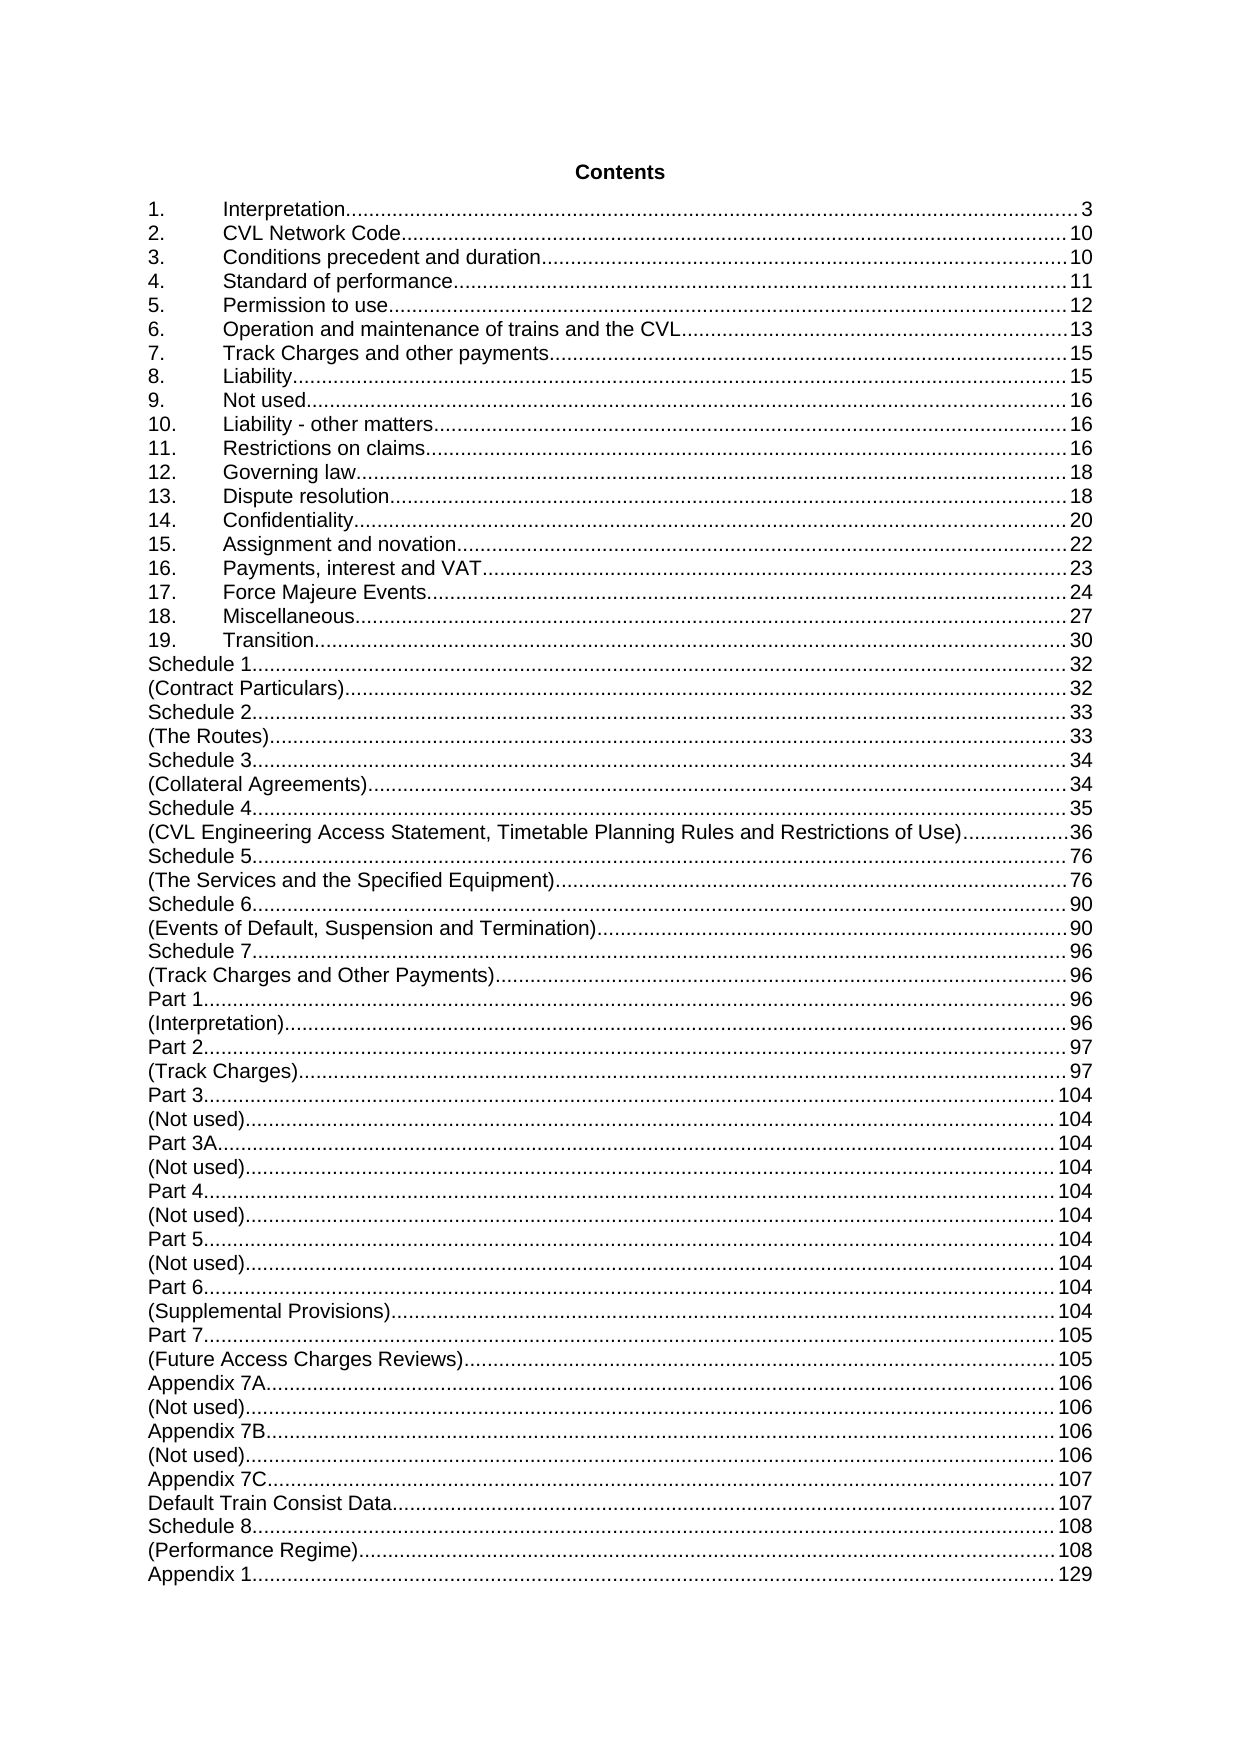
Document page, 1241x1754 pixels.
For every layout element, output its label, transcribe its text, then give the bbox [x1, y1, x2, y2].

text 11. Restrictions on claims 16 [148, 436, 1092, 460]
text (Not used) 104 [148, 1155, 1092, 1179]
text (Not used) 106 [148, 1394, 1092, 1418]
text (Supplemental Provisions) 104 [148, 1299, 1092, 1323]
text 14. Confidentiality 20 [148, 508, 1092, 532]
text Schedule 3 34 [148, 748, 1092, 772]
text 9. Not used 16 [148, 388, 1092, 412]
text 8. Liability 15 [148, 364, 1092, 388]
text 5. Permission to use 12 [148, 292, 1092, 316]
text (Track Charges and Other Payments) 96 [148, 963, 1092, 987]
text Schedule 8 108 [148, 1514, 1092, 1538]
text Part 3A 104 [148, 1131, 1092, 1155]
text (Performance Regime) 108 [148, 1538, 1092, 1562]
text (Not used) 104 [148, 1203, 1092, 1227]
text (CVL Engineering Access Statement, Timetable Planning Rules and Restrictions of Use) 36 [148, 819, 1092, 843]
text (Not used) 104 [148, 1251, 1092, 1275]
text Schedule 4 35 [148, 796, 1092, 819]
text Part 7 105 [148, 1323, 1092, 1347]
text (The Services and the Specified Equipment) 76 [148, 867, 1092, 891]
text Appendix 1 129 [148, 1562, 1092, 1586]
text Schedule 2 33 [148, 700, 1092, 724]
text 15. Assignment and novation 22 [148, 532, 1092, 556]
text Appendix 7A 106 [148, 1371, 1092, 1394]
text 18. Miscellaneous 27 [148, 604, 1092, 628]
text Schedule 1 32 [148, 652, 1092, 676]
text (Not used) 106 [148, 1442, 1092, 1466]
text Part 5 104 [148, 1227, 1092, 1251]
text 10. Liability - other matters 16 [148, 412, 1092, 436]
text Contents [148, 160, 1092, 184]
text 4. Standard of performance 11 [148, 268, 1092, 292]
text 3. Conditions precedent and duration 10 [148, 244, 1092, 268]
text 2. CVL Network Code 10 [148, 221, 1092, 244]
text Appendix 7C 107 [148, 1466, 1092, 1490]
text (Interpretation) 96 [148, 1011, 1092, 1035]
text (Collateral Agreements) 34 [148, 772, 1092, 796]
text 6. Operation and maintenance of trains and the CVL 13 [148, 316, 1092, 340]
text Part 3 104 [148, 1083, 1092, 1107]
text Part 2 97 [148, 1035, 1092, 1059]
text Part 4 104 [148, 1179, 1092, 1203]
text Default Train Consist Data 107 [148, 1490, 1092, 1514]
text 16. Payments, interest and VAT 23 [148, 556, 1092, 580]
text (Events of Default, Suspension and Termination) 90 [148, 915, 1092, 939]
text (Contract Particulars) 32 [148, 676, 1092, 700]
text 1. Interpretation 3 [148, 197, 1092, 221]
text Part 1 96 [148, 987, 1092, 1011]
text (Track Charges) 97 [148, 1059, 1092, 1083]
text (The Routes) 33 [148, 724, 1092, 748]
text (Future Access Charges Reviews) 105 [148, 1347, 1092, 1371]
text Schedule 6 90 [148, 891, 1092, 915]
text (Not used) 104 [148, 1107, 1092, 1131]
text Part 6 104 [148, 1275, 1092, 1299]
text Schedule 5 76 [148, 843, 1092, 867]
text 12. Governing law 18 [148, 460, 1092, 484]
text 13. Dispute resolution 18 [148, 484, 1092, 508]
text Schedule 7 96 [148, 939, 1092, 963]
text 7. Track Charges and other payments 15 [148, 340, 1092, 364]
text Appendix 7B 106 [148, 1418, 1092, 1442]
text 19. Transition 30 [148, 628, 1092, 652]
text 17. Force Majeure Events 24 [148, 580, 1092, 604]
